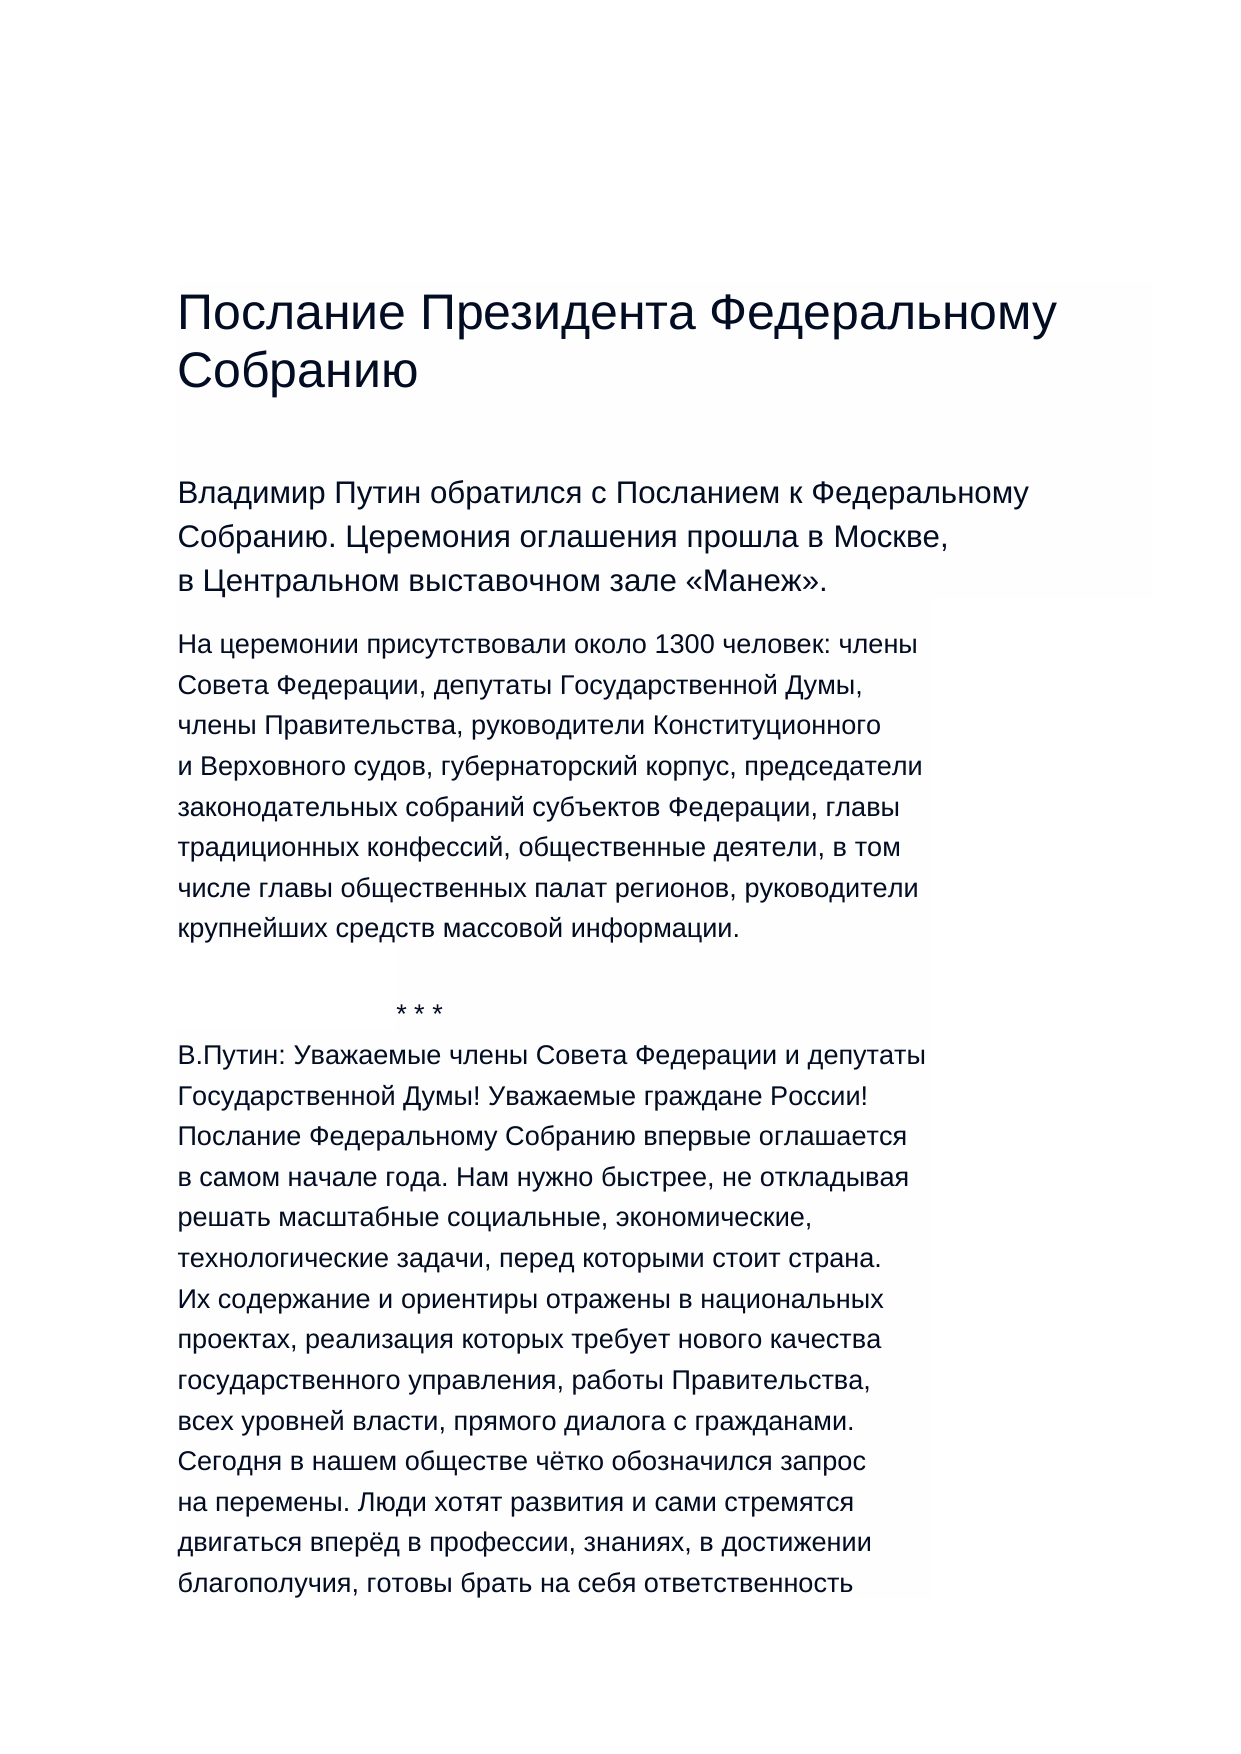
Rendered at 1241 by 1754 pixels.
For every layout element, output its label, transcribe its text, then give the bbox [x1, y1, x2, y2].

text * * * [396, 989, 933, 1029]
text В.Путин: Уважаемые члены Совета Федерации и депутаты Государственной Думы! Уважаемые граждане России! [177, 1029, 933, 1111]
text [177, 1436, 933, 1598]
text Их содержание и ориентиры отражены в национальных проектах, реализация которых требует нового качества государственного управления, работы Правительства, всех уровней власти, прямого диалога с гражданами. [177, 1273, 933, 1436]
text Владимир Путин обратился с Посланием к Федеральному Собранию. Церемония оглашения прошла в Москве, в Центральном выставочном зале «Манеж». [177, 467, 1152, 598]
text Послание Президента Федеральному Собранию [177, 282, 1152, 398]
text Послание Федеральному Собранию впервые оглашается в самом начале года. Нам нужно быстрее, не откладывая решать масштабные социальные, экономические, технологические задачи, перед которыми стоит страна. [177, 1111, 933, 1273]
text На церемонии присутствовали около 1300 человек: члены Совета Федерации, депутаты Государственной Думы, члены Правительства, руководители Конституционного и Верховного судов, губернаторский корпус, председатели законодательных собраний субъектов Федерации, главы традиционных конфессий, общественные деятели, в том числе главы общественных палат регионов, руководители крупнейших средств массовой информации. [177, 619, 933, 944]
